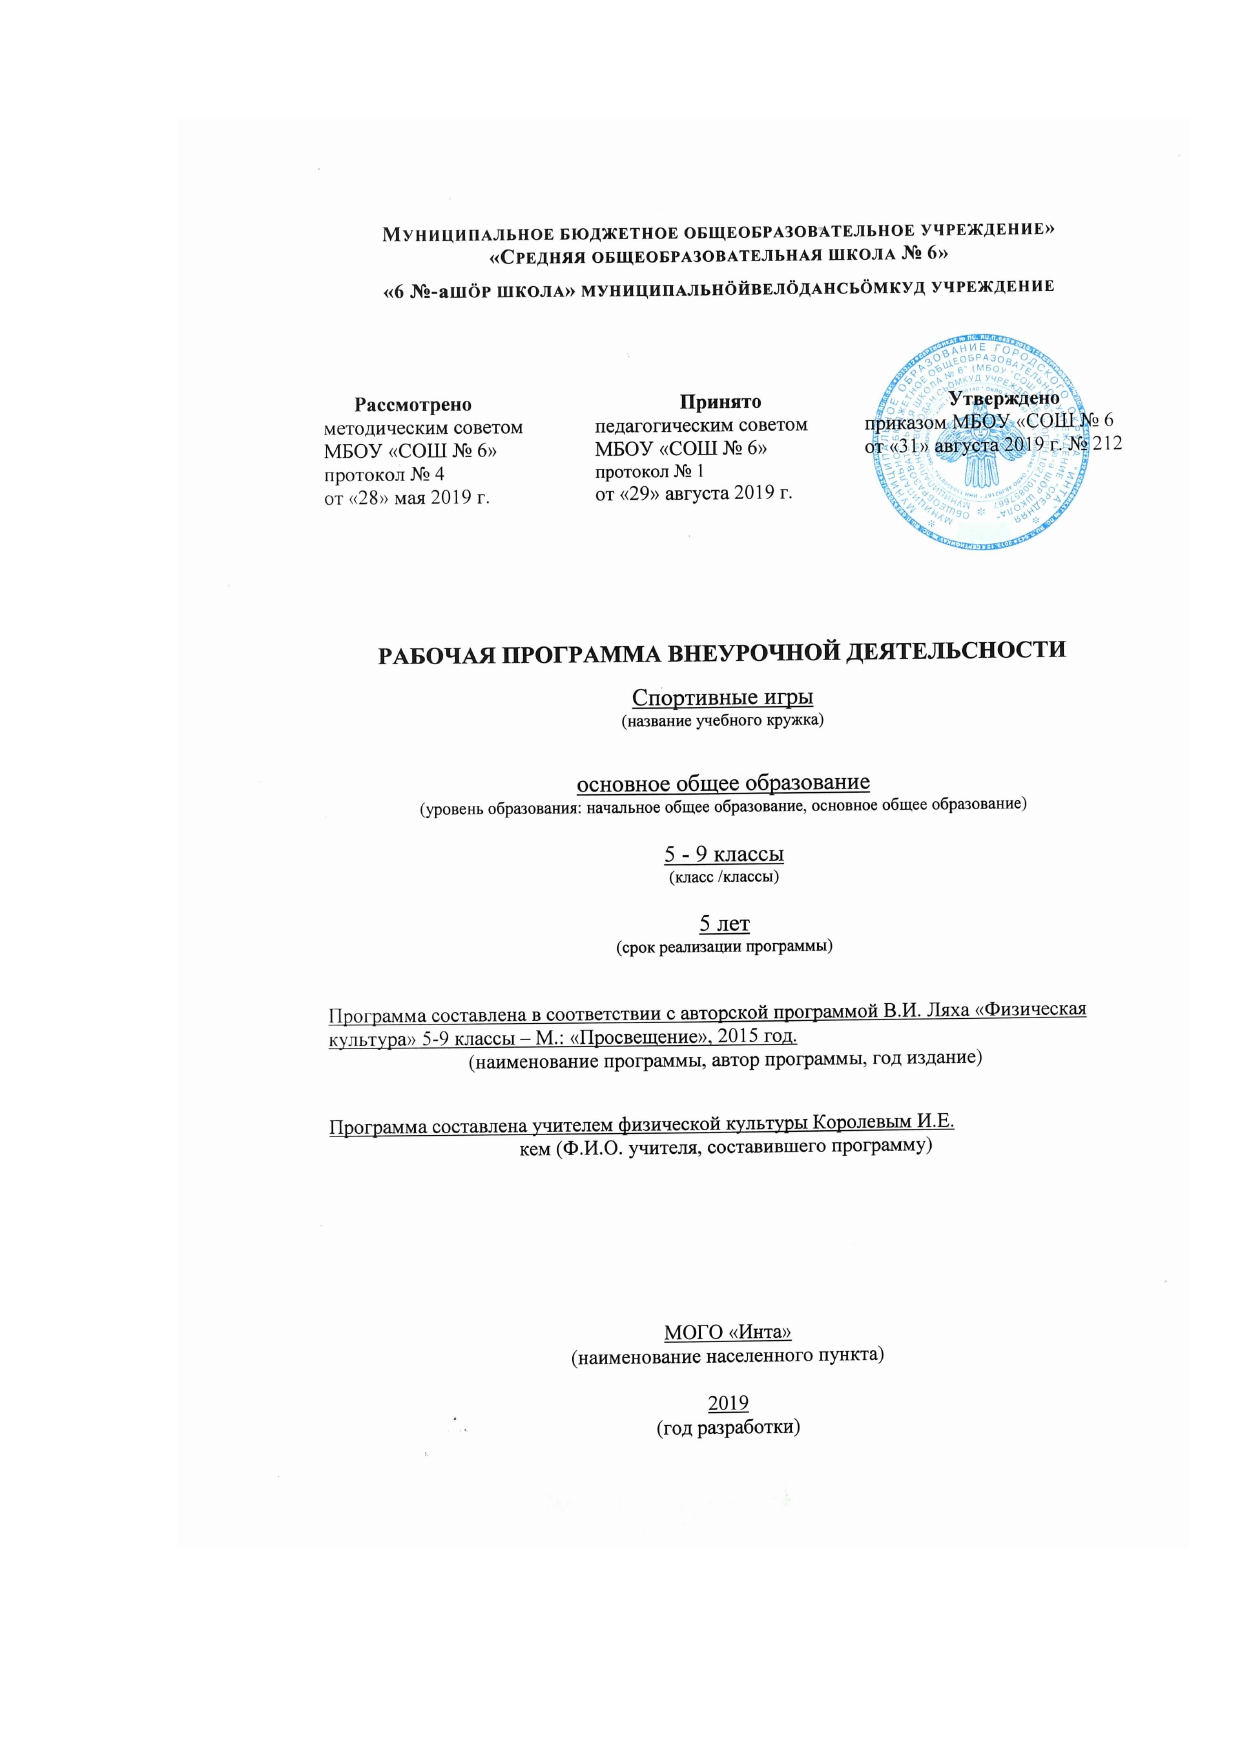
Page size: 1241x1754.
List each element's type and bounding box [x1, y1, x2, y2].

picture [177, 118, 1189, 1548]
